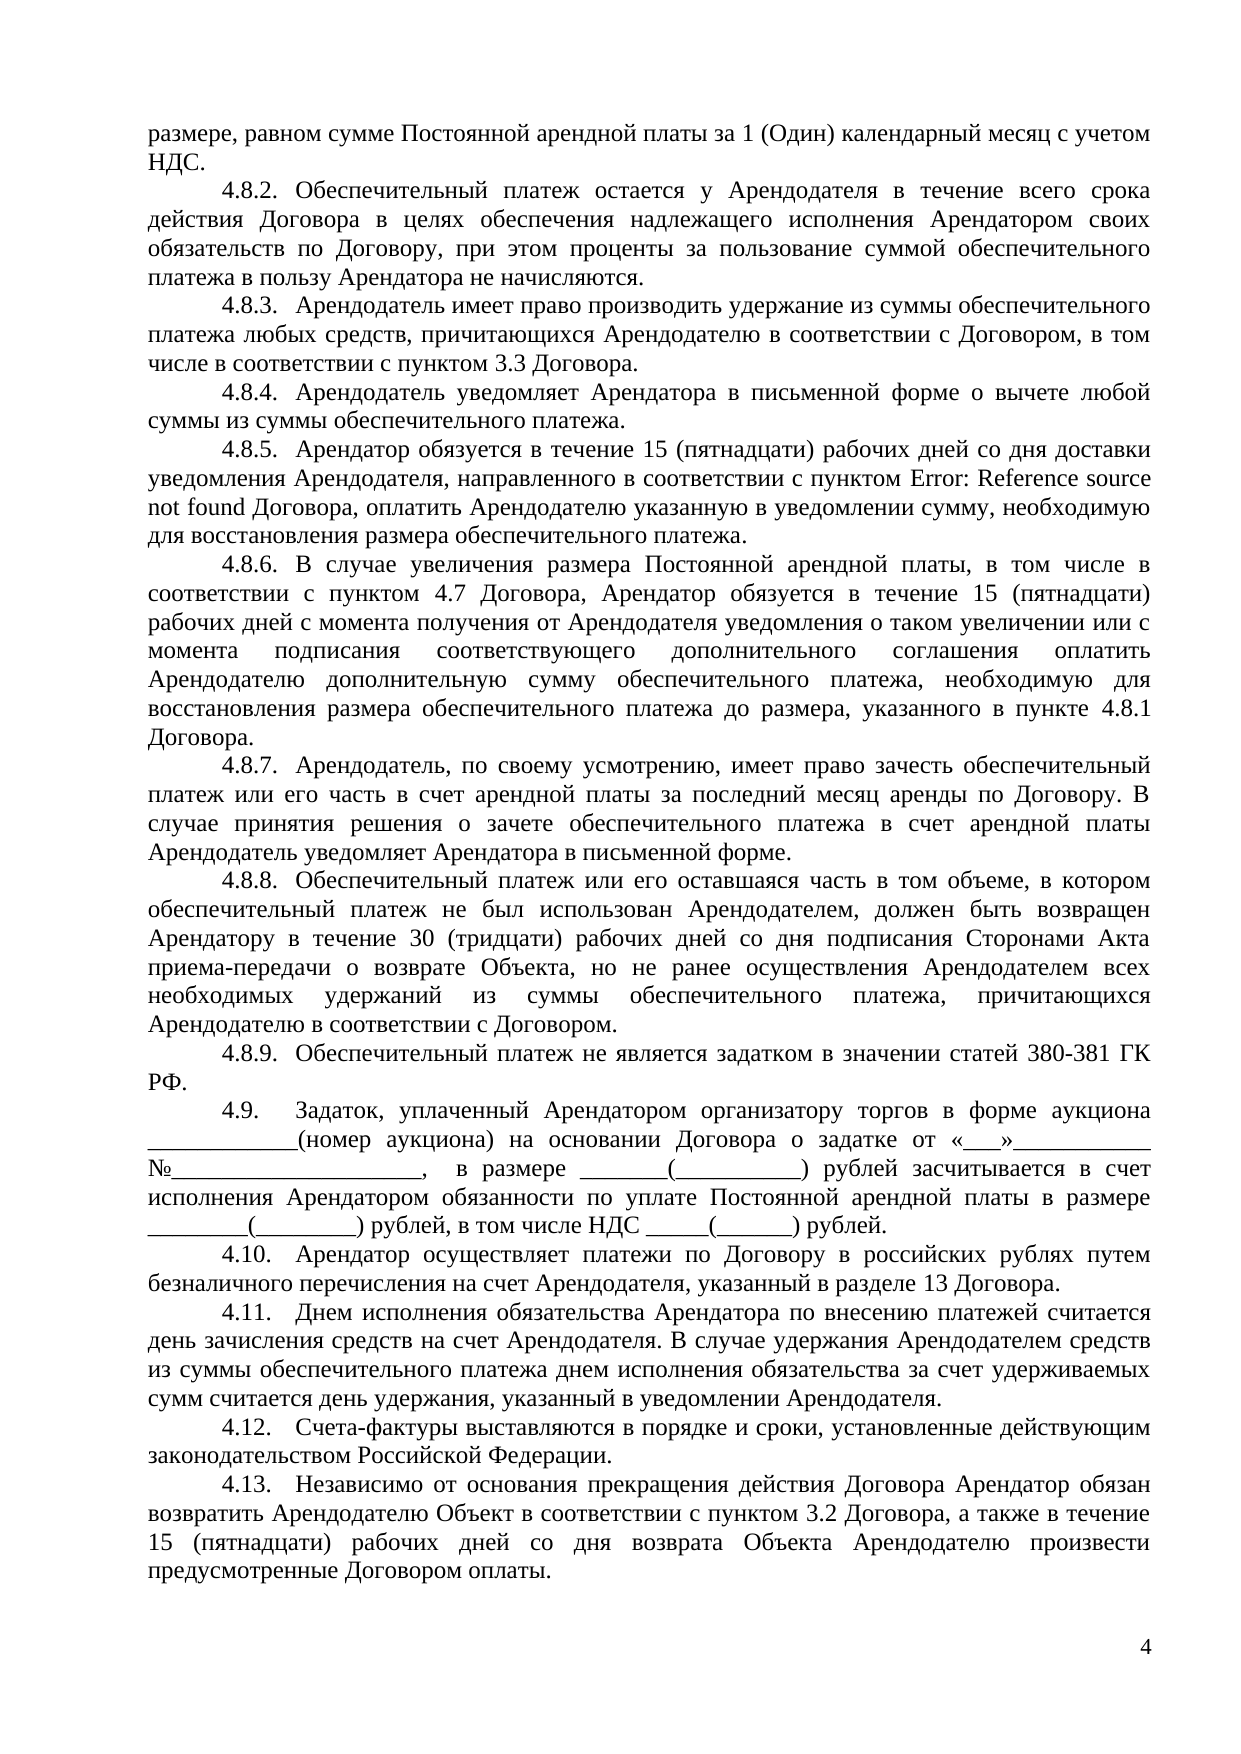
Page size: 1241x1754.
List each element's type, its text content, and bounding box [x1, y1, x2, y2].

list Задаток, уплаченный Арендатором организатору торгов в форме аукциона ____________(номер аукциона) на основании Договора о задатке от «___»___________ №____________________, в размере _______(__________) рублей засчитывается в счет исполнения Арендатором обязанности по уплате Постоянной арендной платы в размере ________(________) рублей, в том числе НДС _____(______) рублей. [148, 1096, 1152, 1239]
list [148, 118, 1152, 176]
list Арендодатель имеет право производить удержание из суммы обеспечительного платежа любых средств, причитающихся Арендодателю в соответствии с Договором, в том числе в соответствии с пунктом 3.3 Договора. [148, 291, 1152, 377]
list Днем исполнения обязательства Арендатора по внесению платежей считается день зачисления средств на счет Арендодателя. В случае удержания Арендодателем средств из суммы обеспечительного платежа днем исполнения обязательства за счет удерживаемых сумм считается день удержания, указанный в уведомлении Арендодателя. [148, 1297, 1152, 1412]
list Обеспечительный платеж остается у Арендодателя в течение всего срока действия Договора в целях обеспечения надлежащего исполнения Арендатором своих обязательств по Договору, при этом проценты за пользование суммой обеспечительного платежа в пользу Арендатора не начисляются. [148, 176, 1152, 291]
list Арендодатель, по своему усмотрению, имеет право зачесть обеспечительный платеж или его часть в счет арендной платы за последний месяц аренды по Договору. В случае принятия решения о зачете обеспечительного платежа в счет арендной платы Арендодатель уведомляет Арендатора в письменной форме. [148, 751, 1152, 866]
list Арендатор осуществляет платежи по Договору в российских рублях путем безналичного перечисления на счет Арендодателя, указанный в разделе 13 Договора. [148, 1239, 1152, 1297]
list Обеспечительный платеж или его оставшаяся часть в том объеме, в котором обеспечительный платеж не был использован Арендодателем, должен быть возвращен Арендатору в течение 30 (тридцати) рабочих дней со дня подписания Сторонами Акта приема-передачи о возврате Объекта, но не ранее осуществления Арендодателем всех необходимых удержаний из суммы обеспечительного платежа, причитающихся Арендодателю в соответствии с Договором. [148, 866, 1152, 1038]
list В случае увеличения размера Постоянной арендной платы, в том числе в соответствии с пунктом 4.7 Договора, Арендатор обязуется в течение 15 (пятнадцати) рабочих дней с момента получения от Арендодателя уведомления о таком увеличении или с момента подписания соответствующего дополнительного соглашения оплатить Арендодателю дополнительную сумму обеспечительного платежа, необходимую для восстановления размера обеспечительного платежа до размера, указанного в пункте 4.8.1 Договора. [148, 549, 1152, 751]
list Независимо от основания прекращения действия Договора Арендатор обязан возвратить Арендодателю Объект в соответствии с пунктом 3.2 Договора, а также в течение 15 (пятнадцати) рабочих дней со дня возврата Объекта Арендодателю произвести предусмотренные Договором оплаты. [148, 1469, 1152, 1584]
list Арендодатель уведомляет Арендатора в письменной форме о вычете любой суммы из суммы обеспечительного платежа. [148, 377, 1152, 434]
list Обеспечительный платеж не является задатком в значении статей 380-381 ГК РФ. [148, 1038, 1152, 1096]
list Счета-фактуры выставляются в порядке и сроки, установленные действующим законодательством Российской Федерации. [148, 1412, 1152, 1469]
